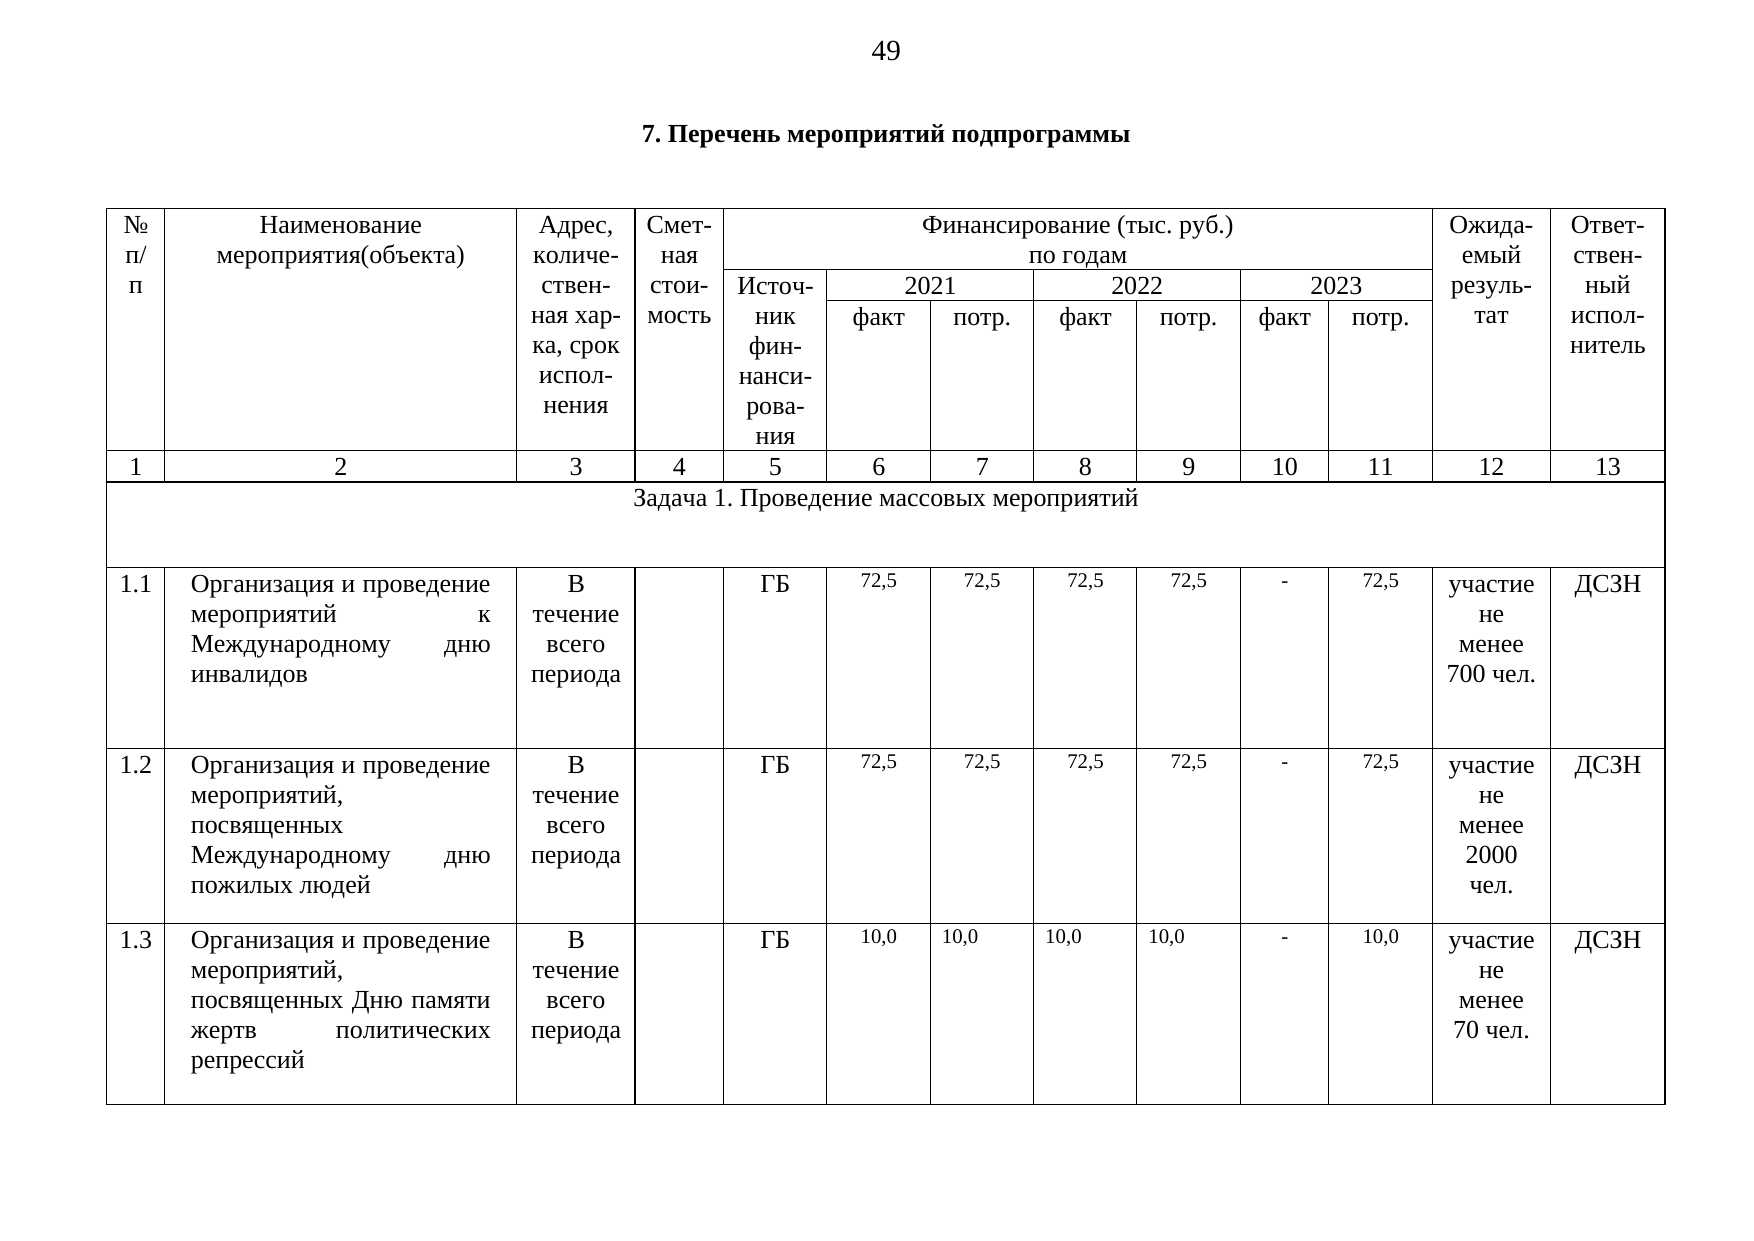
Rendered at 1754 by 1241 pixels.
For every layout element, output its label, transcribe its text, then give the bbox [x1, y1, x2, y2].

table_header Ожида-емый резуль-тат [1433, 209, 1550, 450]
table_cell Источ-ник фин-нанси-рова-ния [724, 270, 826, 450]
table_cell 72,5 [1329, 568, 1432, 748]
table_cell В течение всего периода [517, 924, 634, 1104]
table_cell - [1241, 749, 1328, 923]
table_cell 72,5 [931, 568, 1033, 748]
table_cell 72,5 [1137, 568, 1240, 748]
table_cell ДСЗН [1551, 568, 1664, 748]
table_cell потр. [931, 301, 1033, 450]
table_cell 5 [724, 451, 826, 481]
table_cell факт [1241, 301, 1328, 450]
table_cell 3 [517, 451, 634, 481]
table_cell 4 [636, 451, 723, 481]
table_cell 10,0 [1329, 924, 1432, 1104]
table_cell 72,5 [1034, 568, 1136, 748]
table_cell ДСЗН [1551, 924, 1664, 1104]
table_cell 2 [165, 451, 516, 481]
table_header № п/п [107, 209, 164, 450]
table_cell 72,5 [827, 749, 930, 923]
table_header Финансирование (тыс. руб.) по годам [724, 209, 1432, 269]
table_cell 72,5 [931, 749, 1033, 923]
table_cell - [1241, 924, 1328, 1104]
table_cell 9 [1137, 451, 1240, 481]
table_cell 10,0 [1137, 924, 1240, 1104]
table_cell [636, 924, 723, 1104]
table_cell 1.3 [107, 924, 164, 1104]
table_cell факт [827, 301, 930, 450]
table_cell В течение всего периода [517, 568, 634, 748]
table_cell [636, 749, 723, 923]
table_cell 2023 [1241, 270, 1432, 300]
table_cell [636, 568, 723, 748]
table_cell факт [1034, 301, 1136, 450]
table_cell 10,0 [931, 924, 1033, 1104]
table_cell 10,0 [1034, 924, 1136, 1104]
table_cell Задача 1. Проведение массовых мероприятий [107, 483, 1664, 567]
table_cell 11 [1329, 451, 1432, 481]
table_cell ГБ [724, 568, 826, 748]
table_cell 2022 [1034, 270, 1240, 300]
table_cell участие не менее 2000 чел. [1433, 749, 1550, 923]
table_cell 1.2 [107, 749, 164, 923]
table_cell 1.1 [107, 568, 164, 748]
table_cell 1 [107, 451, 164, 481]
table_cell участие не менее 700 чел. [1433, 568, 1550, 748]
text 7. Перечень мероприятий подпрограммы [118, 118, 1654, 148]
table_cell потр. [1137, 301, 1240, 450]
table_cell Организация и проведение мероприятий, посвященных Дню памяти жертв политических репрессий [165, 924, 516, 1104]
table_cell 10 [1241, 451, 1328, 481]
table_header Адрес, количе-ствен-ная хар-ка, срок испол-нения [517, 209, 634, 450]
table_cell участие не менее 70 чел. [1433, 924, 1550, 1104]
table_header Наименование мероприятия(объекта) [165, 209, 516, 450]
table_cell 72,5 [827, 568, 930, 748]
table_cell 10,0 [827, 924, 930, 1104]
table_cell 2021 [827, 270, 1033, 300]
table_header Ответ-ствен-ный испол-нитель [1551, 209, 1664, 450]
table_cell В течение всего периода [517, 749, 634, 923]
table_cell ГБ [724, 749, 826, 923]
table_cell потр. [1329, 301, 1432, 450]
table_cell 72,5 [1329, 749, 1432, 923]
table_cell 6 [827, 451, 930, 481]
table_cell ДСЗН [1551, 749, 1664, 923]
table_cell 7 [931, 451, 1033, 481]
table_cell ГБ [724, 924, 826, 1104]
table_cell Организация и проведение мероприятий к Международному дню инвалидов [165, 568, 516, 748]
table_cell 72,5 [1034, 749, 1136, 923]
table_cell 72,5 [1137, 749, 1240, 923]
table_cell 8 [1034, 451, 1136, 481]
table_cell Организация и проведение мероприятий, посвященных Международному дню пожилых людей [165, 749, 516, 923]
table_cell 13 [1551, 451, 1664, 481]
table_header Смет-ная стои-мость [636, 209, 723, 450]
table_cell - [1241, 568, 1328, 748]
table_cell 12 [1433, 451, 1550, 481]
